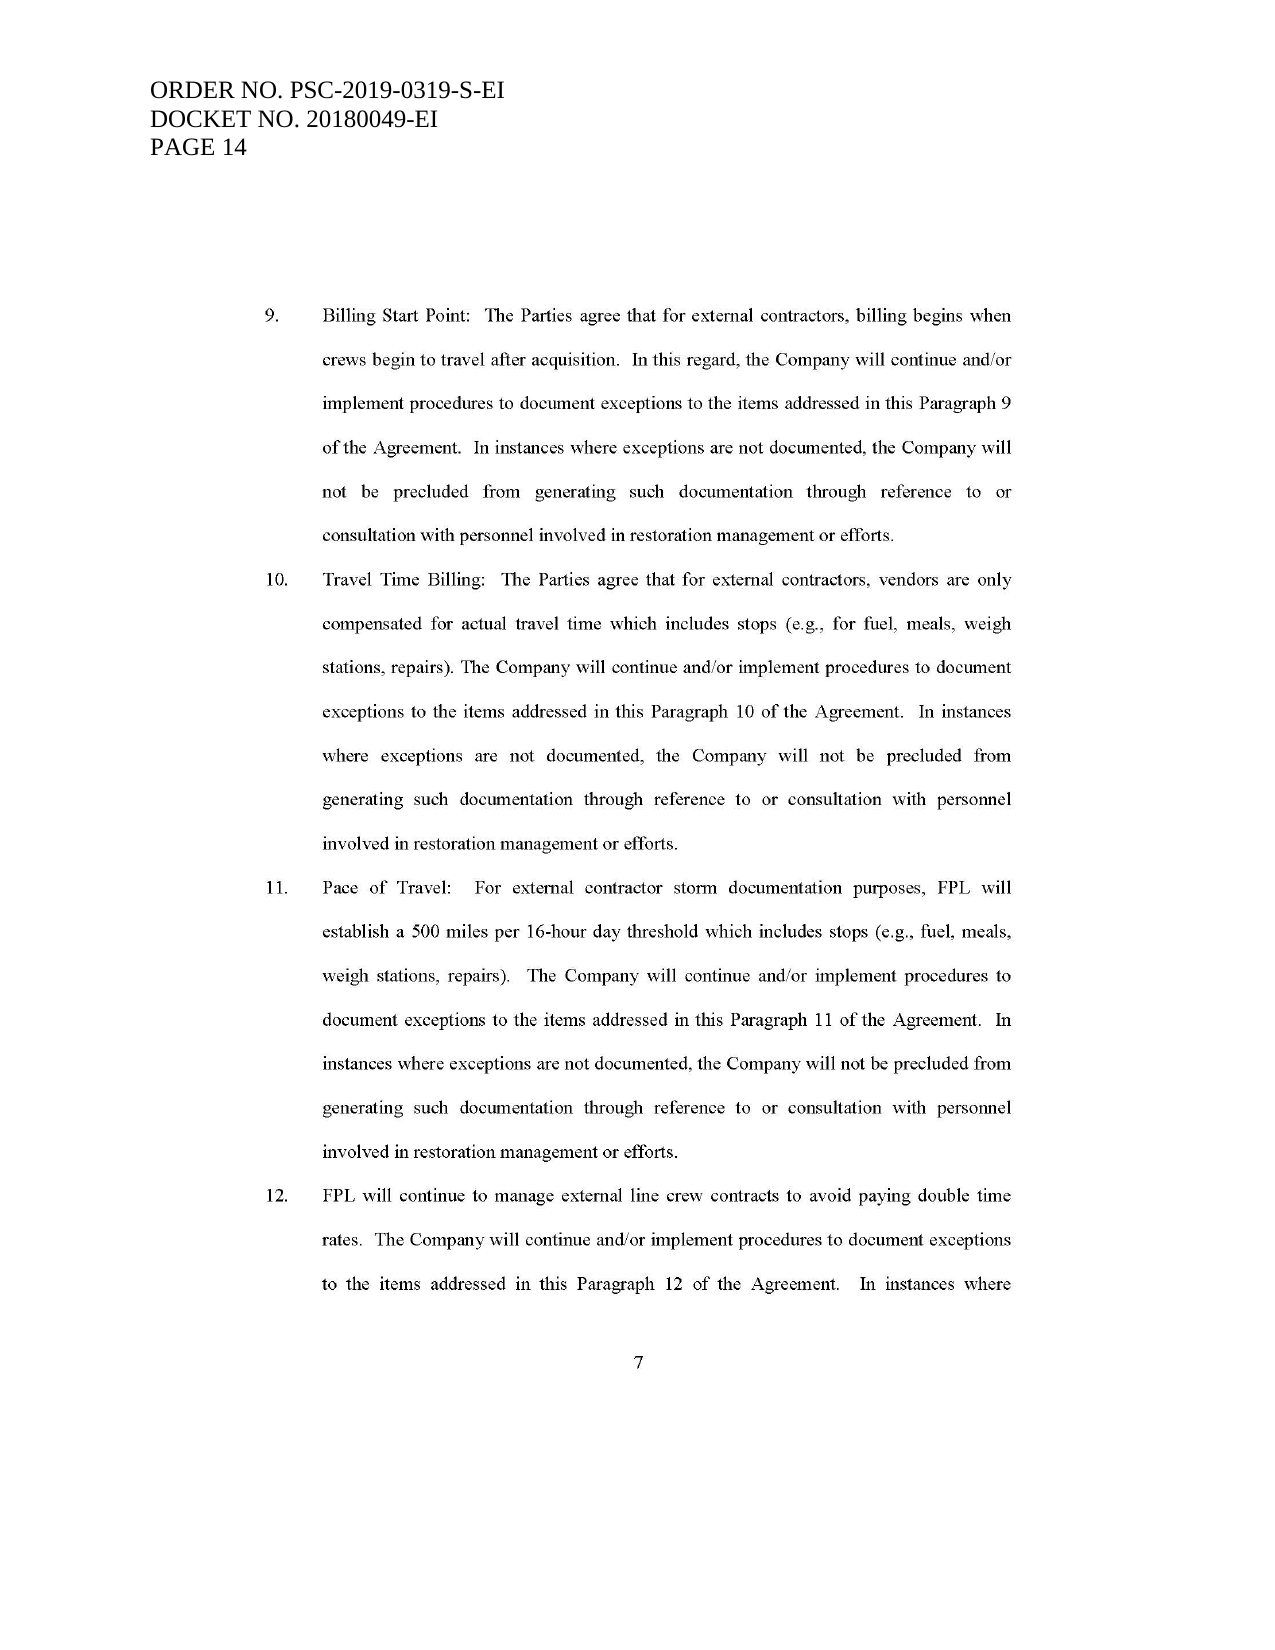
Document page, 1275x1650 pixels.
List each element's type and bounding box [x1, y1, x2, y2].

picture [150, 190, 1125, 1452]
